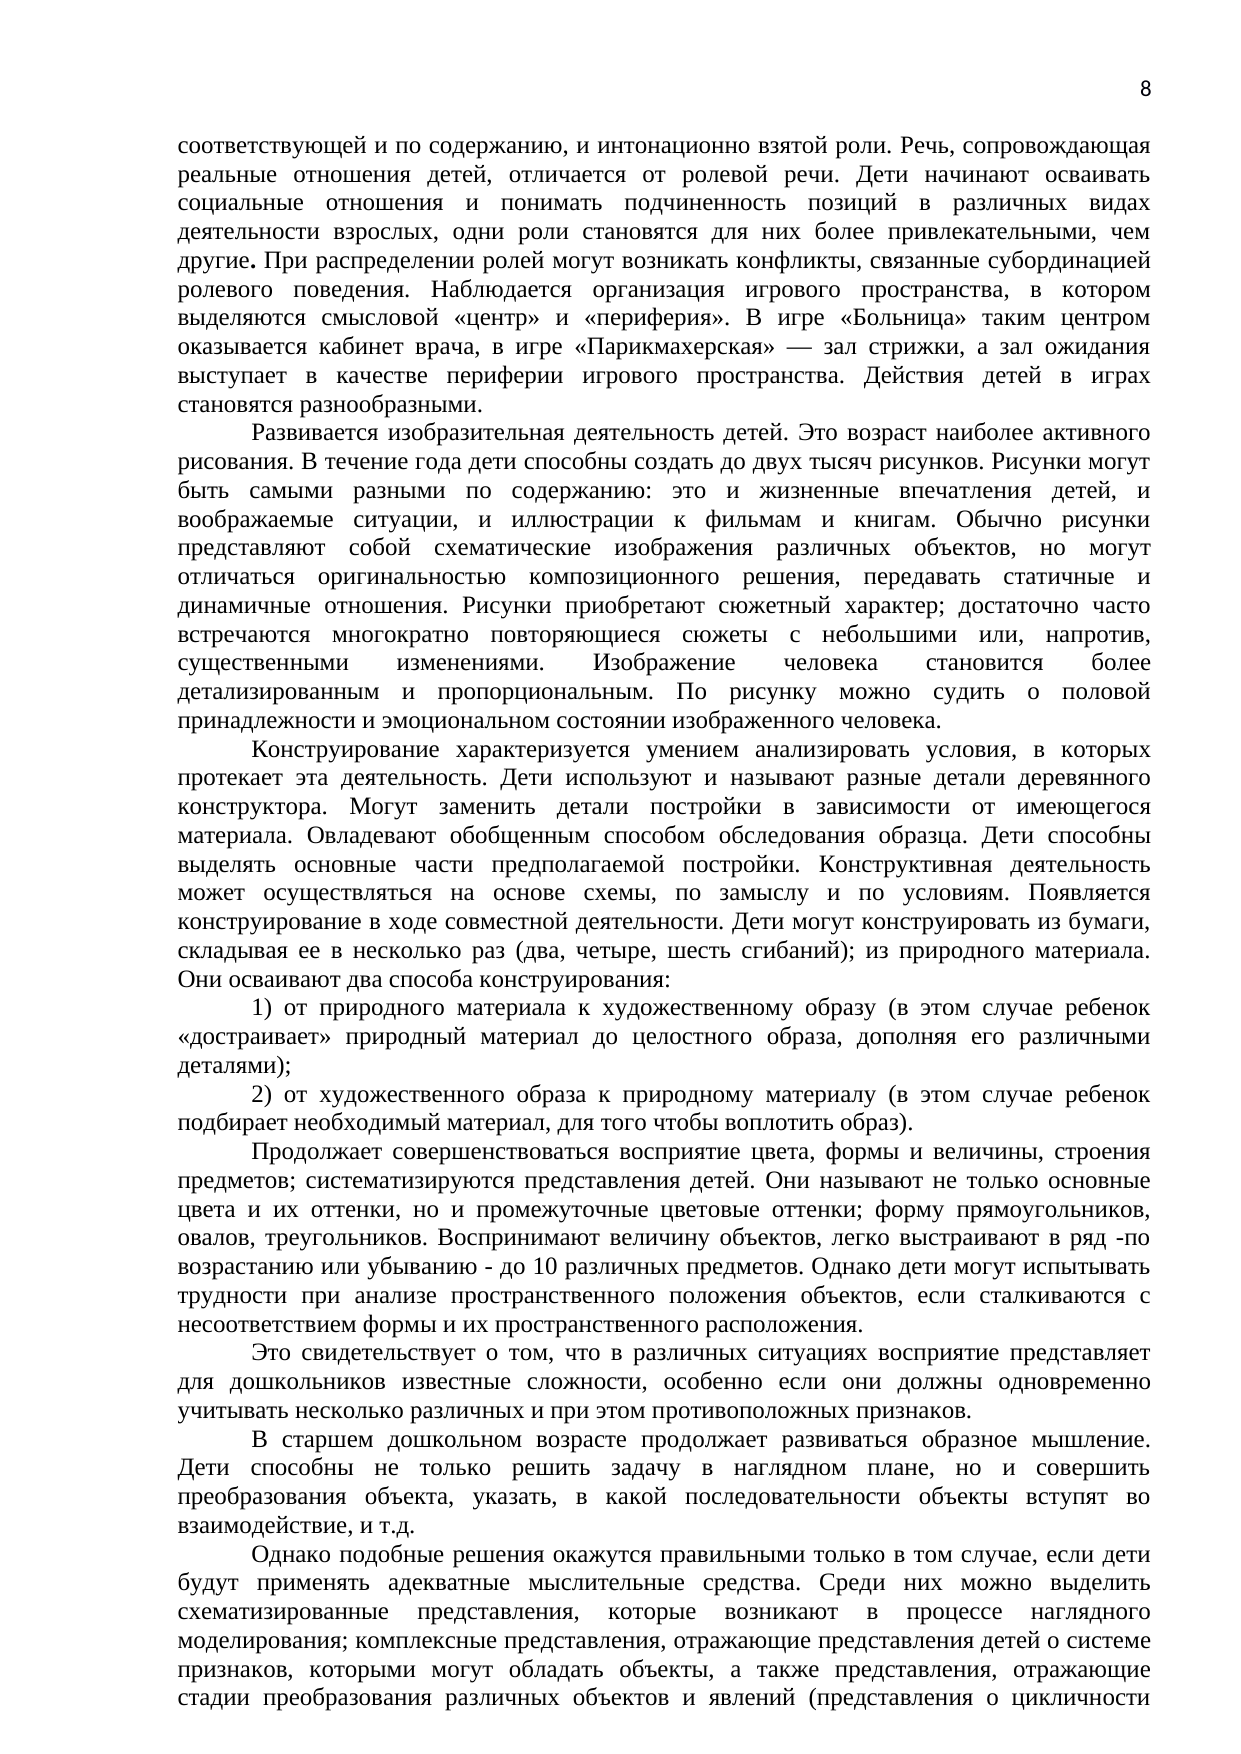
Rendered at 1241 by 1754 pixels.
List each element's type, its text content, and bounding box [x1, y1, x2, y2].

text Конструирование характеризуется умением анализировать условия, в которых протекает эта деятельность. Дети используют и называют разные детали деревянного конструктора. Могут заменить детали постройки в зависимости от имеющегося материала. Овладевают обобщенным способом обследования образца. Дети способны выделять основные части предполагаемой постройки. Конструктивная деятельность может осуществляться на основе схемы, по замыслу и по условиям. Появляется конструирование в ходе совместной деятельности. Дети могут конструировать из бумаги, складывая ее в несколько раз (два, четыре, шесть сгибаний); из природного материала. Они осваивают два способа конструирования: [177, 734, 1152, 992]
text Продолжает совершенствоваться восприятие цвета, формы и величины, строения предметов; систематизируются представления детей. Они называют не только основные цвета и их оттенки, но и промежуточные цветовые оттенки; форму прямоугольников, овалов, треугольников. Воспринимают величину объектов, легко выстраивают в ряд -по возрастанию или убыванию - до 10 различных предметов. Однако дети могут испытывать трудности при анализе пространственного положения объектов, если сталкиваются с несоответствием формы и их пространственного расположения. [177, 1136, 1152, 1337]
text Развивается изобразительная деятельность детей. Это возраст наиболее активного рисования. В течение года дети способны создать до двух тысяч рисунков. Рисунки могут быть самыми разными по содержанию: это и жизненные впечатления детей, и воображаемые ситуации, и иллюстрации к фильмам и книгам. Обычно рисунки представляют собой схематические изображения различных объектов, но могут отличаться оригинальностью композиционного решения, передавать статичные и динамичные отношения. Рисунки приобретают сюжетный характер; достаточно часто встречаются многократно повторяющиеся сюжеты с небольшими или, напротив, существенными изменениями. Изображение человека становится более детализированным и пропорциональным. По рисунку можно судить о половой принадлежности и эмоциональном состоянии изображенного человека. [177, 417, 1152, 734]
text Это свидетельствует о том, что в различных ситуациях восприятие представляет для дошкольников известные сложности, особенно если они должны одновременно учитывать несколько различных и при этом противоположных признаков. [177, 1337, 1152, 1424]
text 2) от художественного образа к природному материалу (в этом случае ребенок подбирает необходимый материал, для того чтобы воплотить образ). [177, 1079, 1152, 1136]
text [177, 1539, 1152, 1711]
text В старшем дошкольном возрасте продолжает развиваться образное мышление. Дети способны не только решить задачу в наглядном плане, но и совершить преобразования объекта, указать, в какой последовательности объекты вступят во взаимодействие, и т.д. [177, 1424, 1152, 1539]
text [177, 130, 1152, 417]
text 1) от природного материала к художественному образу (в этом случае ребенок «достраивает» природный материал до целостного образа, дополняя его различными деталями); [177, 992, 1152, 1079]
